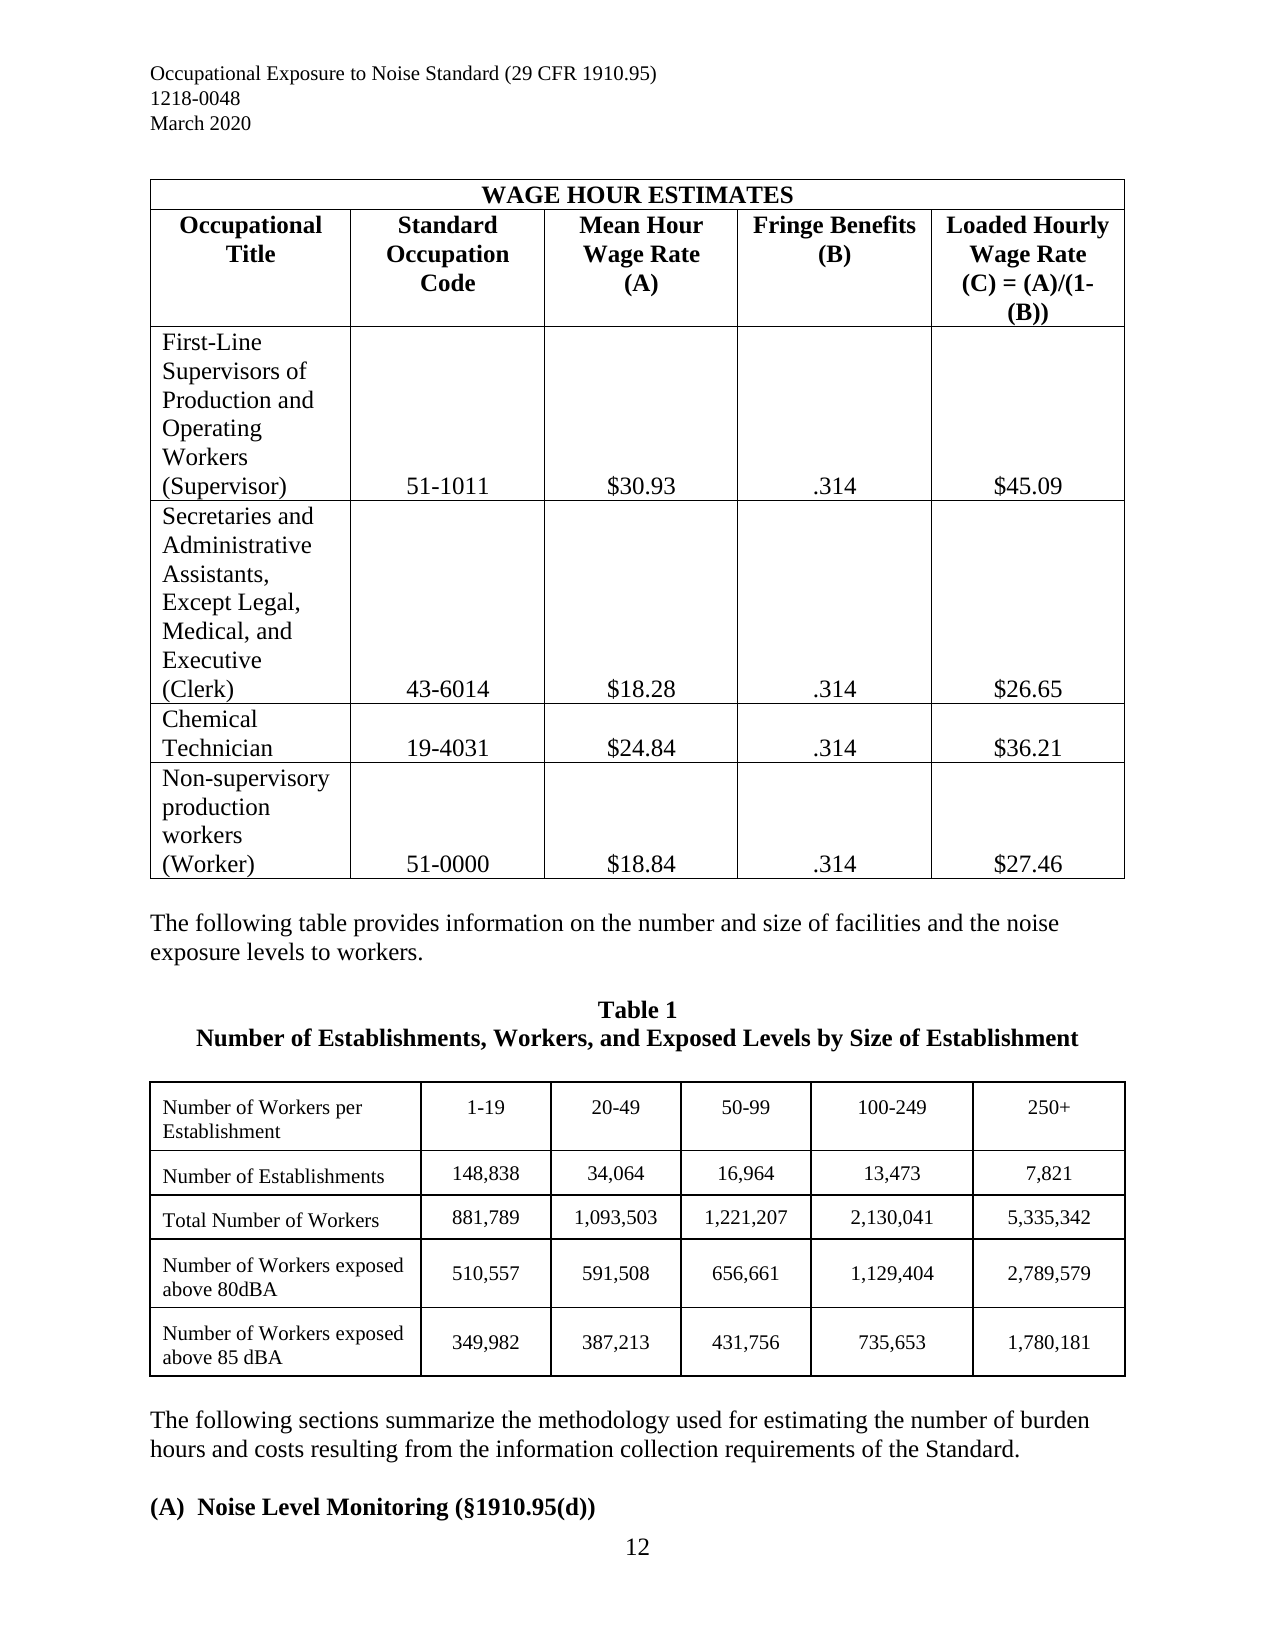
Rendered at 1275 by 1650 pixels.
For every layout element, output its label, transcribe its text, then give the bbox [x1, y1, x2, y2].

table_cell 1,780,181 [974, 1308, 1124, 1375]
table_cell 34,064 [552, 1151, 680, 1194]
table_cell $36.21 [932, 704, 1124, 762]
table_cell 1,221,207 [682, 1196, 810, 1238]
table_cell 19-4031 [351, 704, 544, 762]
table_cell $45.09 [932, 327, 1124, 500]
table_cell 1,129,404 [812, 1240, 972, 1307]
table_cell Standard Occupation Code [351, 210, 544, 326]
table_cell Loaded Hourly Wage Rate (C) = (A)/(1-(B)) [932, 210, 1124, 326]
table_cell 591,508 [552, 1240, 680, 1307]
table_cell 387,213 [552, 1308, 680, 1375]
table_cell First-Line Supervisors of Production and Operating Workers (Supervisor) [151, 327, 350, 500]
table_cell Chemical Technician [151, 704, 350, 762]
table_cell $26.65 [932, 501, 1124, 703]
table_header 50-99 [682, 1083, 810, 1149]
table_cell Fringe Benefits (B) [738, 210, 931, 326]
table_cell Non-supervisory production workers (Worker) [151, 763, 350, 878]
table_header Number of Workers per Establishment [151, 1083, 420, 1149]
table_cell 43-6014 [351, 501, 544, 703]
table_cell Number of Workers exposed above 80dBA [151, 1240, 420, 1307]
table_header 1-19 [422, 1083, 550, 1149]
table_cell 5,335,342 [974, 1196, 1124, 1238]
table_header 250+ [974, 1083, 1124, 1149]
table_cell 51-1011 [351, 327, 544, 500]
text The following table provides information on the number and size of facilities and the noise exposure levels to workers. [150, 908, 1125, 966]
table_cell $27.46 [932, 763, 1124, 878]
table_cell 16,964 [682, 1151, 810, 1194]
table_cell Mean Hour Wage Rate (A) [545, 210, 737, 326]
table_cell 349,982 [422, 1308, 550, 1375]
table_header WAGE HOUR ESTIMATES [151, 180, 1124, 209]
text (A) Noise Level Monitoring (§1910.95(d)) [150, 1492, 1125, 1521]
table_cell $18.28 [545, 501, 737, 703]
table_cell $30.93 [545, 327, 737, 500]
table_cell .314 [738, 704, 931, 762]
table_cell Occupational Title [151, 210, 350, 326]
table_cell Secretaries and Administrative Assistants, Except Legal, Medical, and Executive (Clerk) [151, 501, 350, 703]
table_cell $24.84 [545, 704, 737, 762]
table_header 100-249 [812, 1083, 972, 1149]
table_cell 881,789 [422, 1196, 550, 1238]
table_cell .314 [738, 501, 931, 703]
table_cell 2,789,579 [974, 1240, 1124, 1307]
table_cell 735,653 [812, 1308, 972, 1375]
text Number of Establishments, Workers, and Exposed Levels by Size of Establishment [150, 1023, 1125, 1052]
table_cell 13,473 [812, 1151, 972, 1194]
table_cell 2,130,041 [812, 1196, 972, 1238]
table_cell 656,661 [682, 1240, 810, 1307]
table_cell 7,821 [974, 1151, 1124, 1194]
table_cell Number of Workers exposed above 85 dBA [151, 1308, 420, 1375]
table_cell .314 [738, 327, 931, 500]
table_cell 51-0000 [351, 763, 544, 878]
table_header 20-49 [552, 1083, 680, 1149]
table_cell Total Number of Workers [151, 1196, 420, 1238]
table_cell 510,557 [422, 1240, 550, 1307]
table_cell Number of Establishments [151, 1151, 420, 1194]
table_cell $18.84 [545, 763, 737, 878]
table_cell 431,756 [682, 1308, 810, 1375]
text Table 1 [150, 995, 1125, 1023]
table_cell 148,838 [422, 1151, 550, 1194]
table_cell 1,093,503 [552, 1196, 680, 1238]
text The following sections summarize the methodology used for estimating the number of burden hours and costs resulting from the information collection requirements of the Standard. [150, 1406, 1125, 1463]
table_cell .314 [738, 763, 931, 878]
